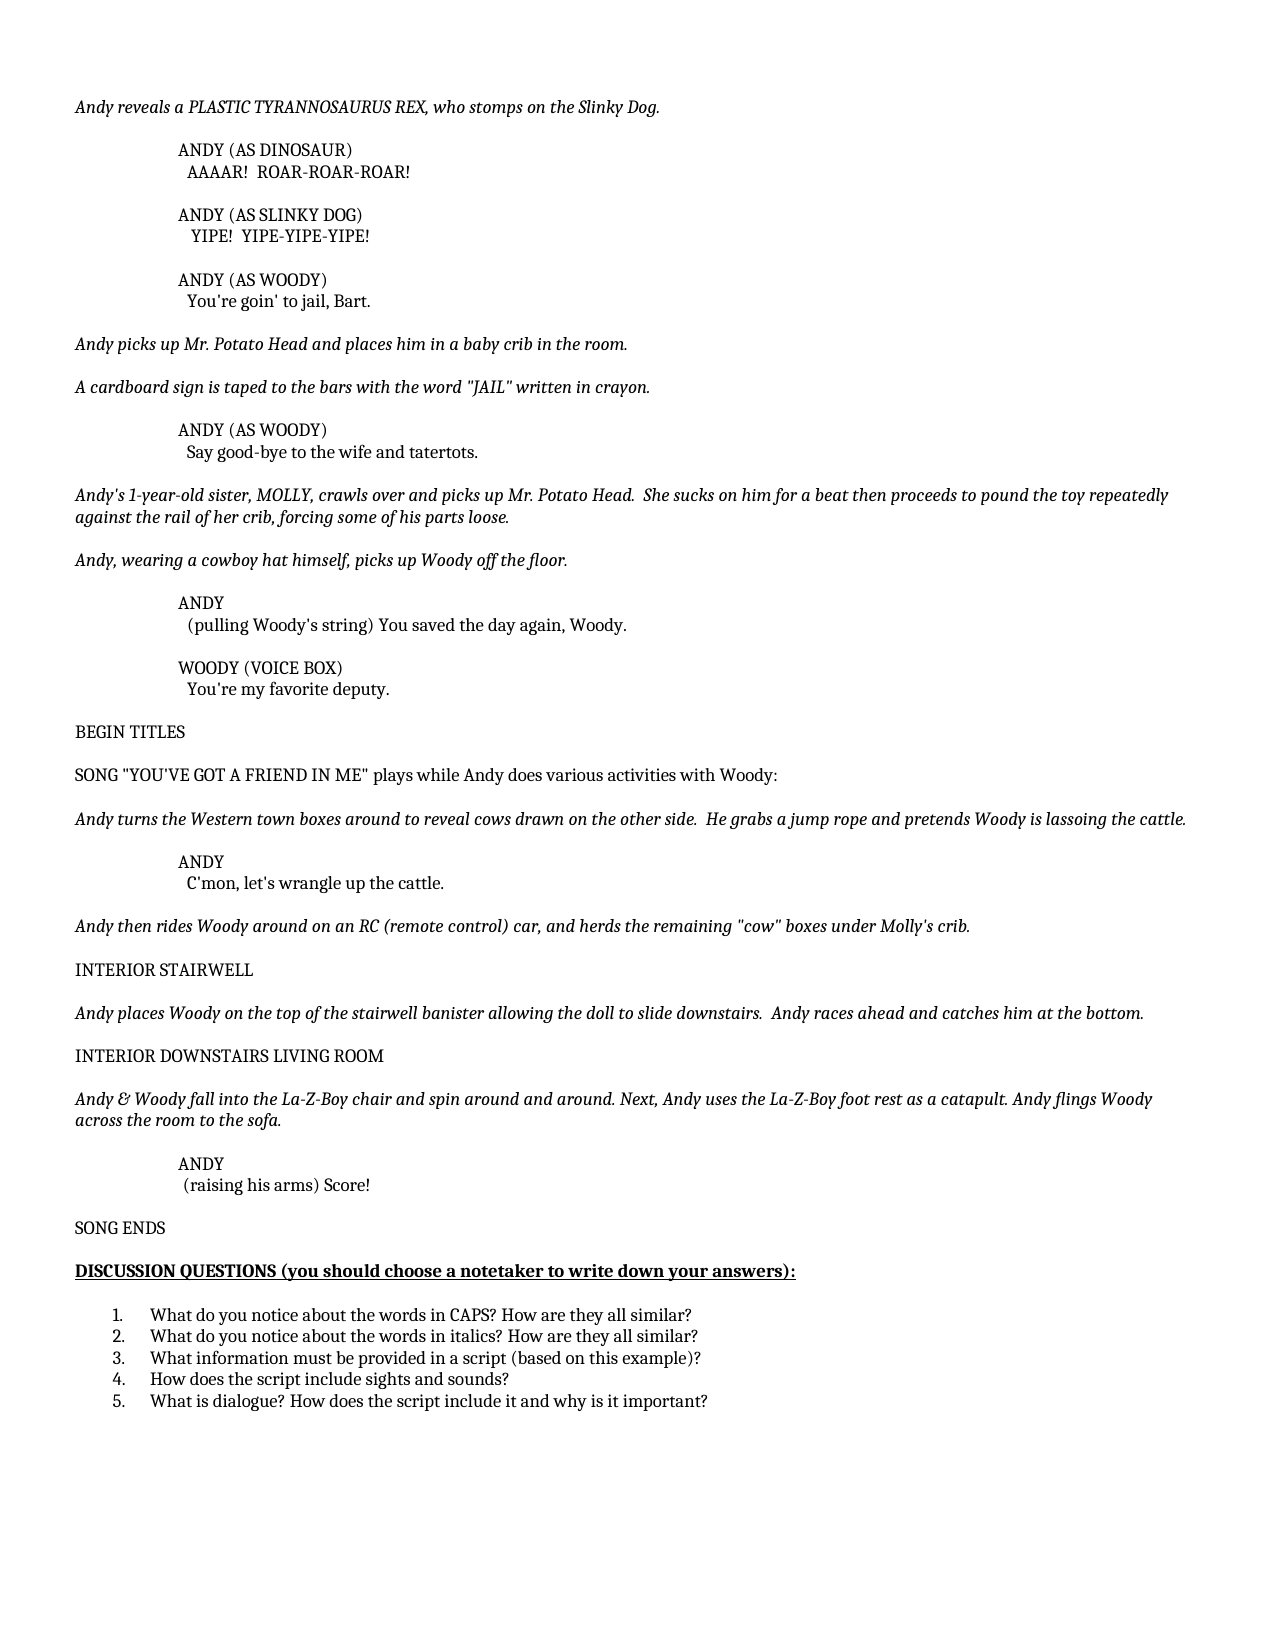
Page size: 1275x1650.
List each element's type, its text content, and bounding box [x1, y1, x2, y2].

list What do you notice about the words in CAPS? How are they all similar? [112, 1304, 1200, 1326]
text You're my favorite deputy. [75, 679, 1200, 700]
text (raising his arms) Score! [75, 1175, 1200, 1196]
list What information must be provided in a script (based on this example)? [112, 1347, 1200, 1369]
text ANDY [75, 592, 1200, 614]
text Andy reveals a PLASTIC TYRANNOSAURUS REX, who stomps on the Slinky Dog. [75, 97, 1200, 118]
text ANDY (AS SLINKY DOG) [75, 204, 1200, 226]
text INTERIOR STAIRWELL [75, 959, 1200, 981]
text Andy, wearing a cowboy hat himself, picks up Woody off the floor. [75, 549, 1200, 571]
text WOODY (VOICE BOX) [75, 657, 1200, 679]
text C'mon, let's wrangle up the cattle. [75, 873, 1200, 894]
text BEGIN TITLES [75, 722, 1200, 743]
list What is dialogue? How does the script include it and why is it important? [112, 1390, 1200, 1412]
text Andy then rides Woody around on an RC (remote control) car, and herds the remaining "cow" boxes under Molly's crib. [75, 916, 1200, 937]
text (pulling Woody's string) You saved the day again, Woody. [75, 614, 1200, 636]
text Andy picks up Mr. Potato Head and places him in a baby crib in the room. [75, 334, 1200, 355]
list How does the script include sights and sounds? [112, 1369, 1200, 1390]
text Andy places Woody on the top of the stairwell banister allowing the doll to slide downstairs. Andy races ahead and catches him at the bottom. [75, 1002, 1200, 1024]
text AAAAR! ROAR-ROAR-ROAR! [75, 161, 1200, 183]
text ANDY (AS WOODY) [75, 420, 1200, 442]
text ANDY (AS DINOSAUR) [75, 140, 1200, 161]
text ANDY [75, 851, 1200, 873]
text SONG "YOU'VE GOT A FRIEND IN ME" plays while Andy does various activities with Woody: [75, 765, 1200, 787]
text You're goin' to jail, Bart. [75, 291, 1200, 312]
text ANDY [75, 1153, 1200, 1175]
text A cardboard sign is taped to the bars with the word "JAIL" written in crayon. [75, 377, 1200, 398]
text SONG ENDS [75, 1218, 1200, 1239]
text ANDY (AS WOODY) [75, 269, 1200, 291]
text DISCUSSION QUESTIONS (you should choose a notetaker to write down your answers): [75, 1261, 1200, 1282]
text Andy turns the Western town boxes around to reveal cows drawn on the other side. He grabs a jump rope and pretends Woody is lassoing the cattle. [75, 808, 1200, 830]
list What do you notice about the words in italics? How are they all similar? [112, 1326, 1200, 1347]
text Andy & Woody fall into the La-Z-Boy chair and spin around and around. Next, Andy uses the La-Z-Boy foot rest as a catapult. Andy flings Woody across the room to the sofa. [75, 1088, 1200, 1132]
text Andy's 1-year-old sister, MOLLY, crawls over and picks up Mr. Potato Head. She sucks on him for a beat then proceeds to pound the toy repeatedly against the rail of her crib, forcing some of his parts loose. [75, 485, 1200, 528]
text YIPE! YIPE-YIPE-YIPE! [75, 226, 1200, 247]
text Say good-bye to the wife and tatertots. [75, 442, 1200, 463]
text INTERIOR DOWNSTAIRS LIVING ROOM [75, 1045, 1200, 1067]
